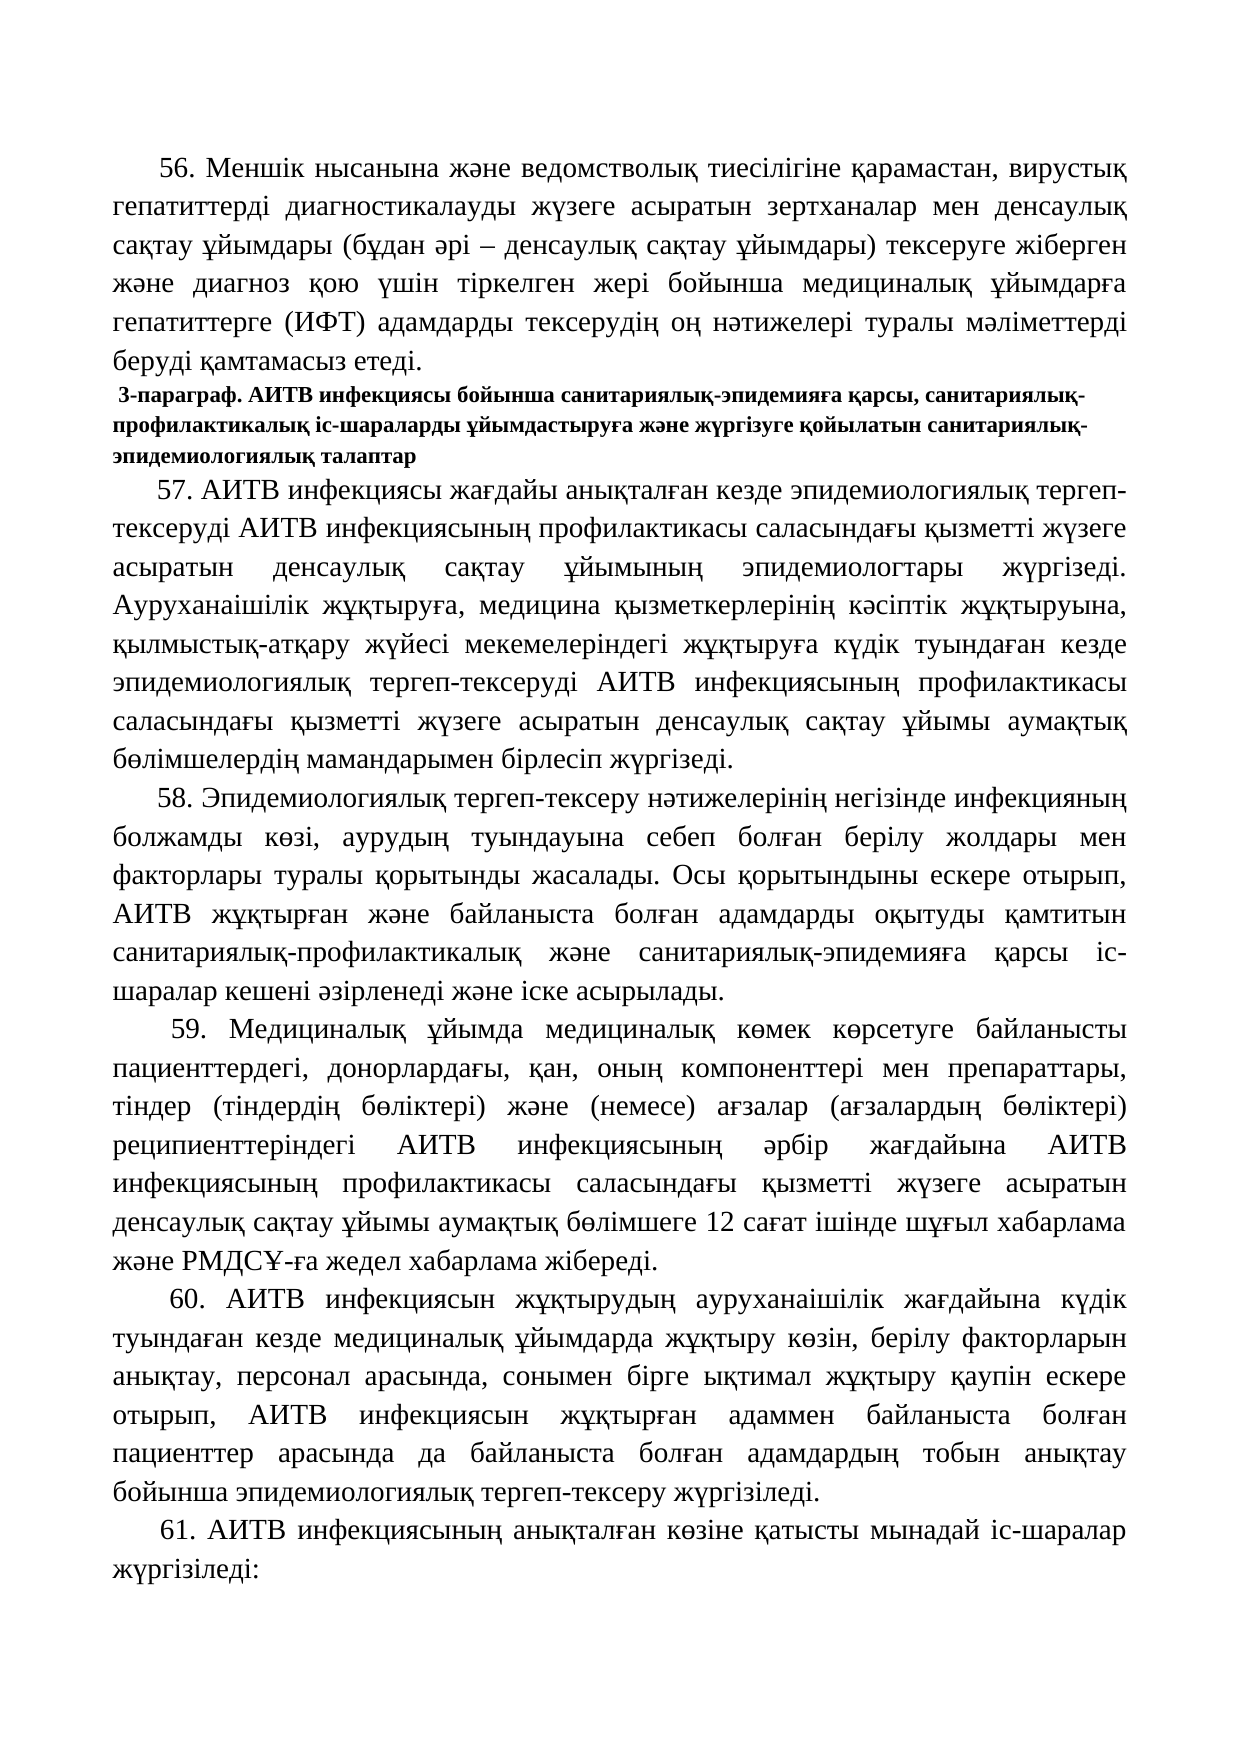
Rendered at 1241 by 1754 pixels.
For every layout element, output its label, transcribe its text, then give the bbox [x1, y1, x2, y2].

text 58. Эпидемиологиялық тергеп-тексеру нәтижелерінің негізінде инфекцияның болжамды көзі, аурудың туындауына себеп болған берілу жолдары мен факторлары туралы қорытынды жасалады. Осы қорытындыны ескере отырып, АИТВ жұқтырған және байланыста болған адамдарды оқытуды қамтитын санитариялық-профилактикалық және санитариялық-эпидемияға қарсы іс-шаралар кешені әзірленеді және іске асырылады. [112, 780, 1128, 1006]
text 56. Меншік нысанына және ведомстволық тиесілігіне қарамастан, вирустық гепатиттерді диагностикалауды жүзеге асыратын зертханалар мен денсаулық сақтау ұйымдары (бұдан әрі – денсаулық сақтау ұйымдары) тексеруге жіберген және диагноз қою үшін тіркелген жері бойынша медициналық ұйымдарға гепатиттерге (ИФТ) адамдарды тексерудің оң нәтижелері туралы мәліметтерді беруді қамтамасыз етеді. [112, 150, 1128, 376]
text 60. АИТВ инфекциясын жұқтырудың ауруханаішілік жағдайына күдік туындаған кезде медициналық ұйымдарда жұқтыру көзін, берілу факторларын анықтау, персонал арасында, сонымен бірге ықтимал жұқтыру қаупін ескере отырып, АИТВ инфекциясын жұқтырған адаммен байланыста болған пациенттер арасында да байланыста болған адамдардың тобын анықтау бойынша эпидемиологиялық тергеп-тексеру жүргізіледі. [112, 1281, 1128, 1507]
text 59. Медициналық ұйымда медициналық көмек көрсетуге байланысты пациенттердегі, донорлардағы, қан, оның компоненттері мен препараттары, тіндер (тіндердің бөліктері) және (немесе) ағзалар (ағзалардың бөліктері) реципиенттеріндегі АИТВ инфекциясының әрбір жағдайына АИТВ инфекциясының профилактикасы саласындағы қызметті жүзеге асыратын денсаулық сақтау ұйымы аумақтық бөлімшеге 12 сағат ішінде шұғыл хабарлама және РМДСҰ-ға жедел хабарлама жібереді. [112, 1011, 1128, 1276]
text 3-параграф. АИТВ инфекциясы бойынша санитариялық-эпидемияға қарсы, санитариялық-профилактикалық іс-шараларды ұйымдастыруға және жүргізуге қойылатын санитариялық-эпидемиологиялық талаптар [112, 381, 1128, 468]
text 61. АИТВ инфекциясының анықталған көзіне қатысты мынадай іс-шаралар жүргізіледі: [112, 1512, 1128, 1584]
text 57. АИТВ инфекциясы жағдайы анықталған кезде эпидемиологиялық тергеп-тексеруді АИТВ инфекциясының профилактикасы саласындағы қызметті жүзеге асыратын денсаулық сақтау ұйымының эпидемиологтары жүргізеді. Ауруханаішілік жұқтыруға, медицина қызметкерлерінің кәсіптік жұқтыруына, қылмыстық-атқару жүйесі мекемелеріндегі жұқтыруға күдік туындаған кезде эпидемиологиялық тергеп-тексеруді АИТВ инфекциясының профилактикасы саласындағы қызметті жүзеге асыратын денсаулық сақтау ұйымы аумақтық бөлімшелердің мамандарымен бірлесіп жүргізеді. [112, 472, 1128, 775]
